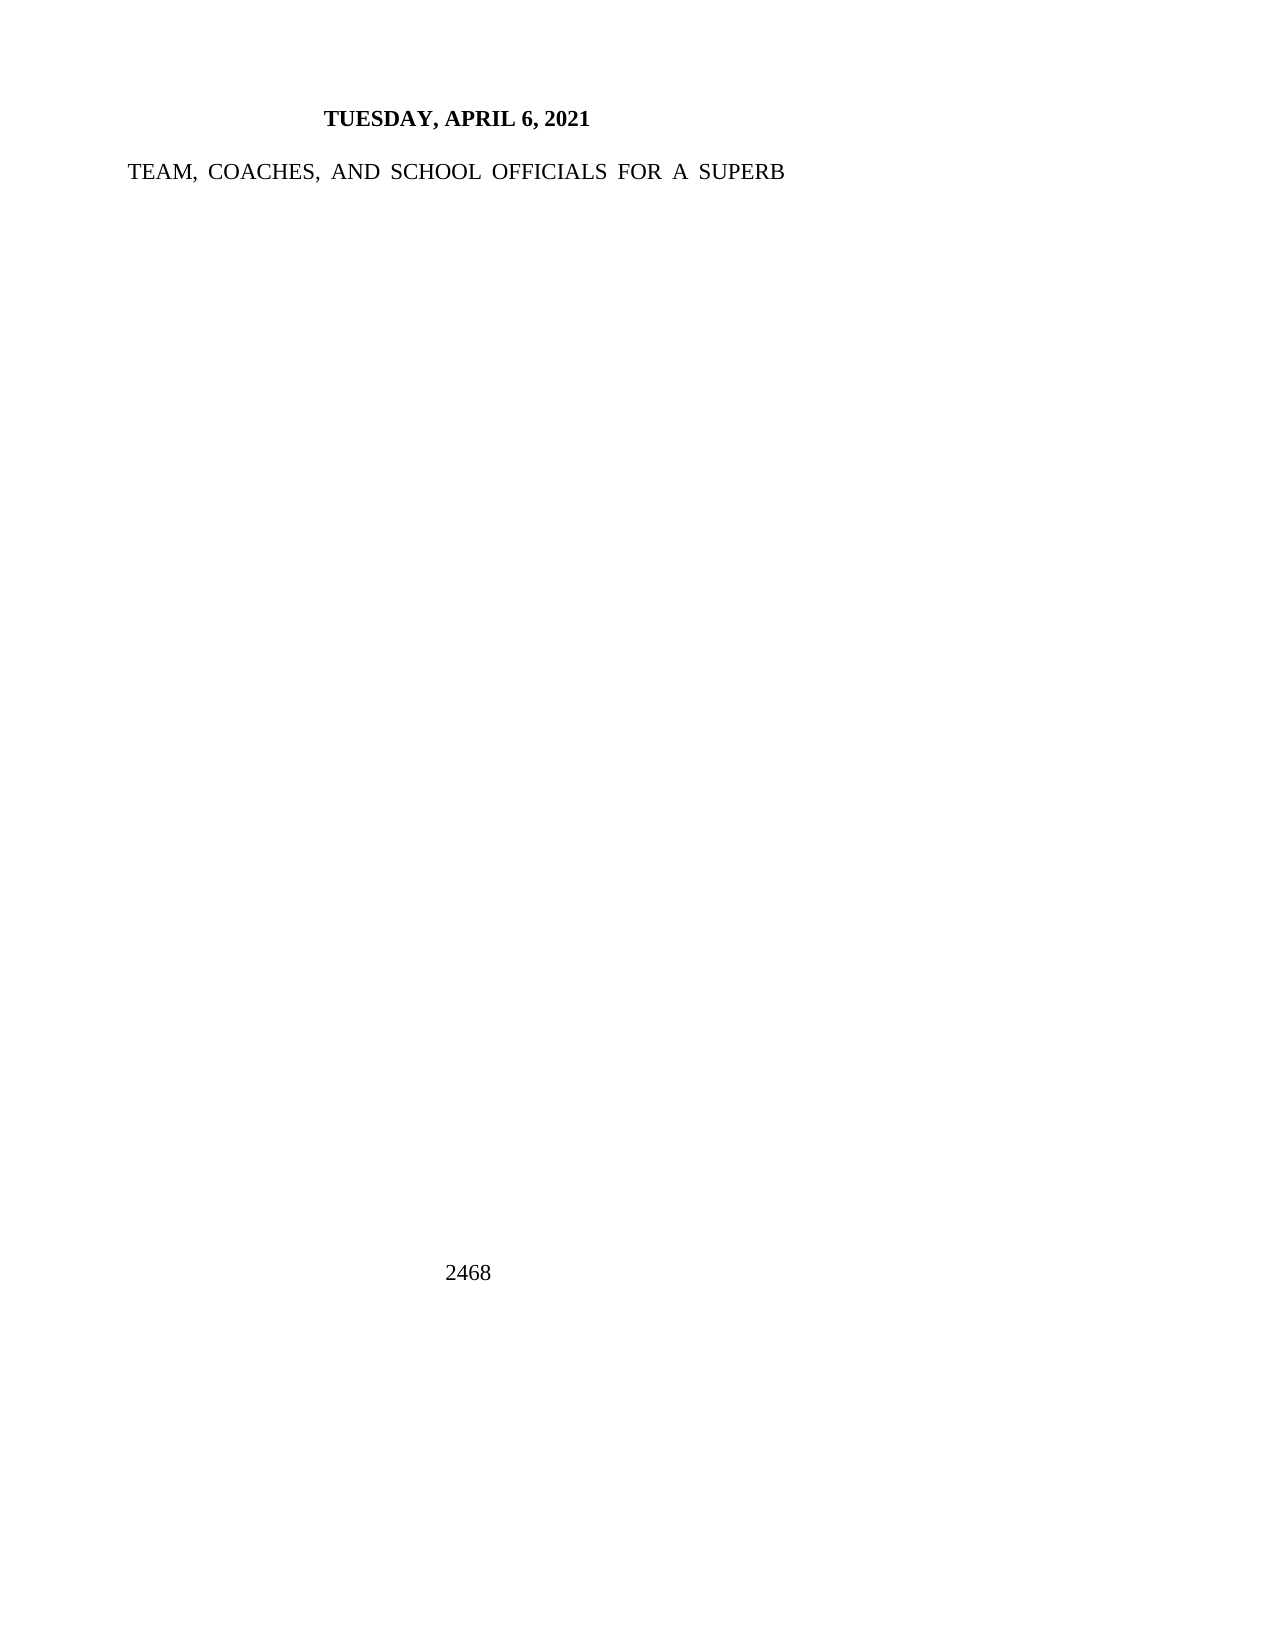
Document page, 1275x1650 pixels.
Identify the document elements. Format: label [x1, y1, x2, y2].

text [127, 158, 786, 210]
